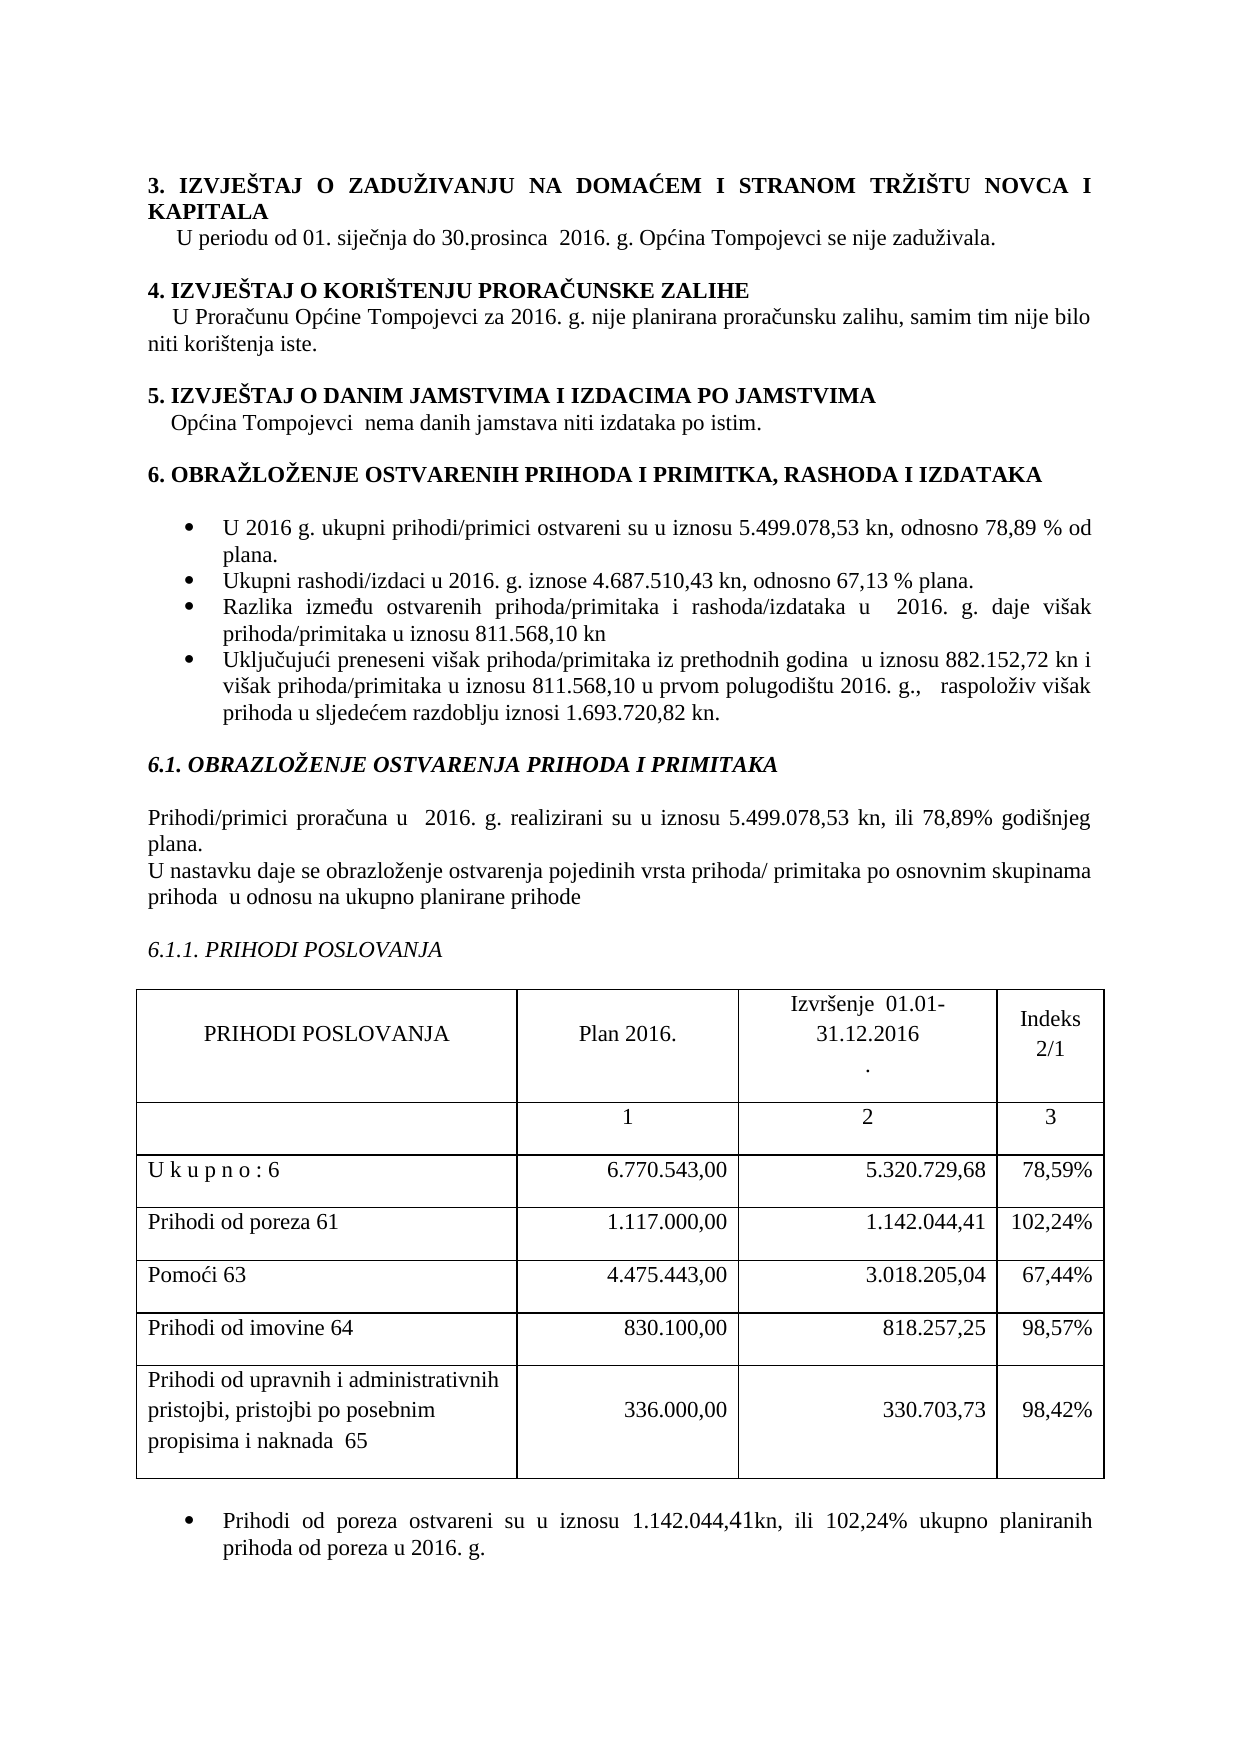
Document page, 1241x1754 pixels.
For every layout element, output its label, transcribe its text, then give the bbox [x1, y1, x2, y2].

text 4. IZVJEŠTAJ O KORIŠTENJU PRORAČUNSKE ZALIHE [148, 277, 1092, 303]
list Prihodi od poreza ostvareni su u iznosu 1.142.044,41kn, ili 102,24% ukupno planiranih prihoda od poreza u 2016. g. [185, 1506, 1092, 1561]
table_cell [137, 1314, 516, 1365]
text Općina Tompojevci nema danih jamstava niti izdataka po istim. [148, 409, 1092, 435]
list Razlika između ostvarenih prihoda/primitaka i rashoda/izdataka u 2016. g. daje višak prihoda/primitaka u iznosu 811.568,10 kn [185, 593, 1092, 646]
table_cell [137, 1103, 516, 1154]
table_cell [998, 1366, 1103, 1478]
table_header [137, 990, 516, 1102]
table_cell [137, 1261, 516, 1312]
text 6.1. OBRAZLOŽENJE OSTVARENJA PRIHODA I PRIMITAKA [148, 751, 1092, 778]
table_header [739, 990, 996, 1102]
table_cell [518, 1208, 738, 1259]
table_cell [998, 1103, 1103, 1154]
text 5. IZVJEŠTAJ O DANIM JAMSTVIMA I IZDACIMA PO JAMSTVIMA [148, 382, 1092, 409]
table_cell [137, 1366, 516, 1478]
text U Proračunu Općine Tompojevci za 2016. g. nije planirana proračunsku zalihu, samim tim nije bilo niti korištenja iste. [148, 303, 1092, 356]
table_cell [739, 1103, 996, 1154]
text U periodu od 01. siječnja do 30.prosinca 2016. g. Općina Tompojevci se nije zaduživala. [148, 224, 1092, 251]
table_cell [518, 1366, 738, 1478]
text 6. OBRAŽLOŽENJE OSTVARENIH PRIHODA I PRIMITKA, RASHODA I IZDATAKA [148, 462, 1092, 488]
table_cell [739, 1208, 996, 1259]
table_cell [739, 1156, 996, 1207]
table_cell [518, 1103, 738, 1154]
text Prihodi/primici proračuna u 2016. g. realizirani su u iznosu 5.499.078,53 kn, ili 78,89% godišnjeg plana. [148, 804, 1092, 857]
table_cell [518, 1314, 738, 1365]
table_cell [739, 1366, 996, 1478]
list Ukupni rashodi/izdaci u 2016. g. iznose 4.687.510,43 kn, odnosno 67,13 % plana. [185, 567, 1092, 593]
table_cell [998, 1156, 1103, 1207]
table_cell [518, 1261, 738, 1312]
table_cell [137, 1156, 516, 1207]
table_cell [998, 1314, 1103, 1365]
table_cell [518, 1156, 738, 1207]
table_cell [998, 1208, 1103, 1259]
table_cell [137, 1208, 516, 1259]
text U nastavku daje se obrazloženje ostvarenja pojedinih vrsta prihoda/ primitaka po osnovnim skupinama prihoda u odnosu na ukupno planirane prihode [148, 857, 1092, 909]
list Uključujući preneseni višak prihoda/primitaka iz prethodnih godina u iznosu 882.152,72 kn i višak prihoda/primitaka u iznosu 811.568,10 u prvom polugodištu 2016. g., raspoloživ višak prihoda u sljedećem razdoblju iznosi 1.693.720,82 kn. [185, 646, 1092, 725]
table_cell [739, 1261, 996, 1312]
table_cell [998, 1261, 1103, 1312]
list U 2016 g. ukupni prihodi/primici ostvareni su u iznosu 5.499.078,53 kn, odnosno 78,89 % od plana. [185, 514, 1092, 567]
text 6.1.1. PRIHODI POSLOVANJA [148, 936, 1092, 962]
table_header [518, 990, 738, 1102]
text 3. IZVJEŠTAJ O ZADUŽIVANJU NA DOMAĆEM I STRANOM TRŽIŠTU NOVCA I KAPITALA [148, 172, 1092, 224]
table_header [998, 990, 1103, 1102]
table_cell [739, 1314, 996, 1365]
